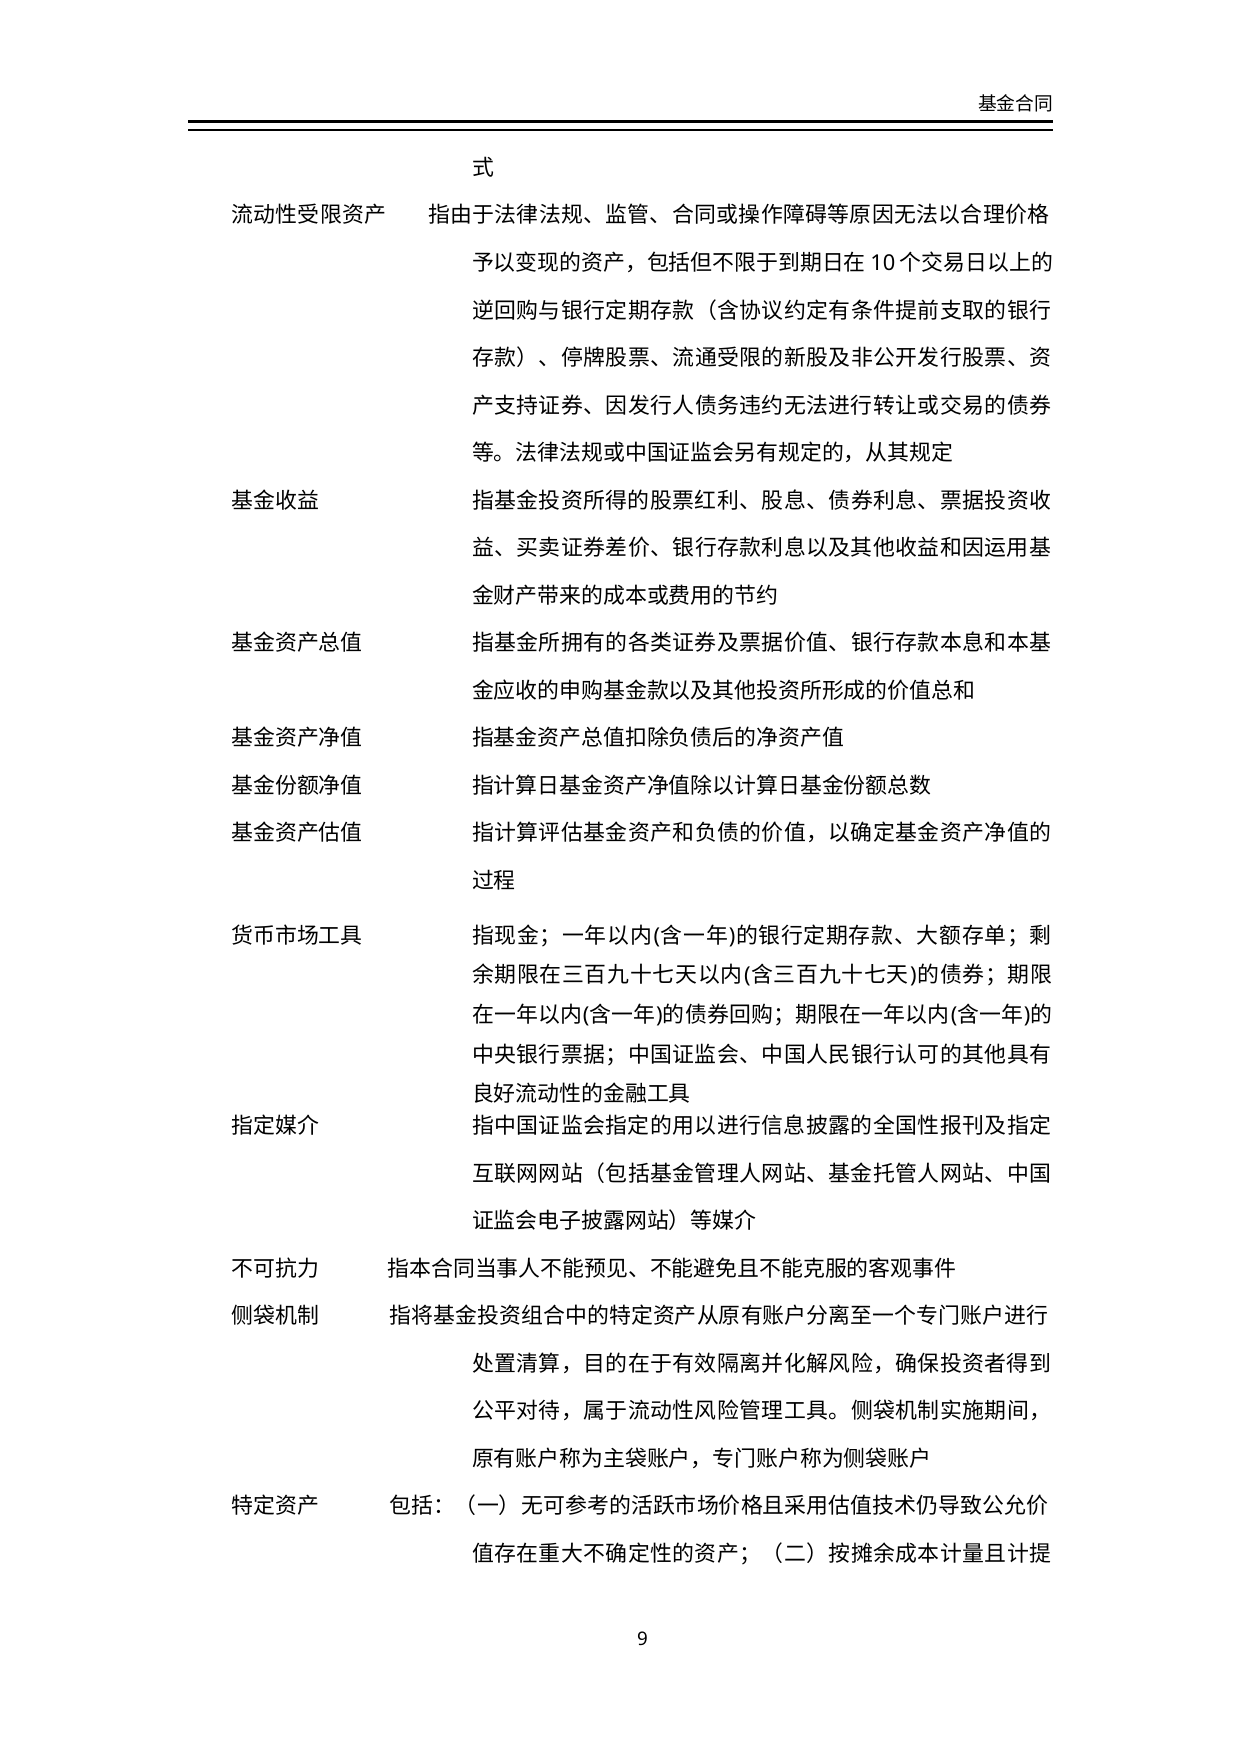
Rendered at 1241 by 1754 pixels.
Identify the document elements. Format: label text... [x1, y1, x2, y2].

text 侧袋机制 指将基金投资组合中的特定资产从原有账户分离至一个专门账户进行处置清算，目的在于有效隔离并化解风险，确保投资者得到公平对待，属于流动性风险管理工具。侧袋机制实施期间，原有账户称为主袋账户，专门账户称为侧袋账户 [231, 1298, 1053, 1472]
text 基金资产估值 指计算评估基金资产和负债的价值，以确定基金资产净值的过程 [231, 815, 1053, 894]
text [231, 150, 1053, 182]
text 流动性受限资产 指由于法律法规、监管、合同或操作障碍等原因无法以合理价格予以变现的资产，包括但不限于到期日在10个交易日以上的逆回购与银行定期存款（含协议约定有条件提前支取的银行存款）、停牌股票、流通受限的新股及非公开发行股票、资产支持证券、因发行人债务违约无法进行转让或交易的债券等。法律法规或中国证监会另有规定的，从其规定 [231, 197, 1053, 467]
text 基金收益 指基金投资所得的股票红利、股息、债券利息、票据投资收益、买卖证券差价、银行存款利息以及其他收益和因运用基金财产带来的成本或费用的节约 [231, 483, 1053, 609]
text 基金资产净值 指基金资产总值扣除负债后的净资产值 [231, 720, 1053, 752]
text 指定媒介 指中国证监会指定的用以进行信息披露的全国性报刊及指定互联网网站（包括基金管理人网站、基金托管人网站、中国证监会电子披露网站）等媒介 [231, 1108, 1053, 1235]
text 基金份额净值 指计算日基金资产净值除以计算日基金份额总数 [231, 768, 1053, 799]
text 基金资产总值 指基金所拥有的各类证券及票据价值、银行存款本息和本基金应收的申购基金款以及其他投资所形成的价值总和 [231, 625, 1053, 704]
text 货币市场工具 指现金；一年以内(含一年)的银行定期存款、大额存单；剩余期限在三百九十七天以内(含三百九十七天)的债券；期限在一年以内(含一年)的债券回购；期限在一年以内(含一年)的中央银行票据；中国证监会、中国人民银行认可的其他具有良好流动性的金融工具 [231, 910, 1053, 1108]
text 不可抗力 指本合同当事人不能预见、不能避免且不能克服的客观事件 [231, 1251, 1053, 1282]
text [231, 1488, 1053, 1567]
